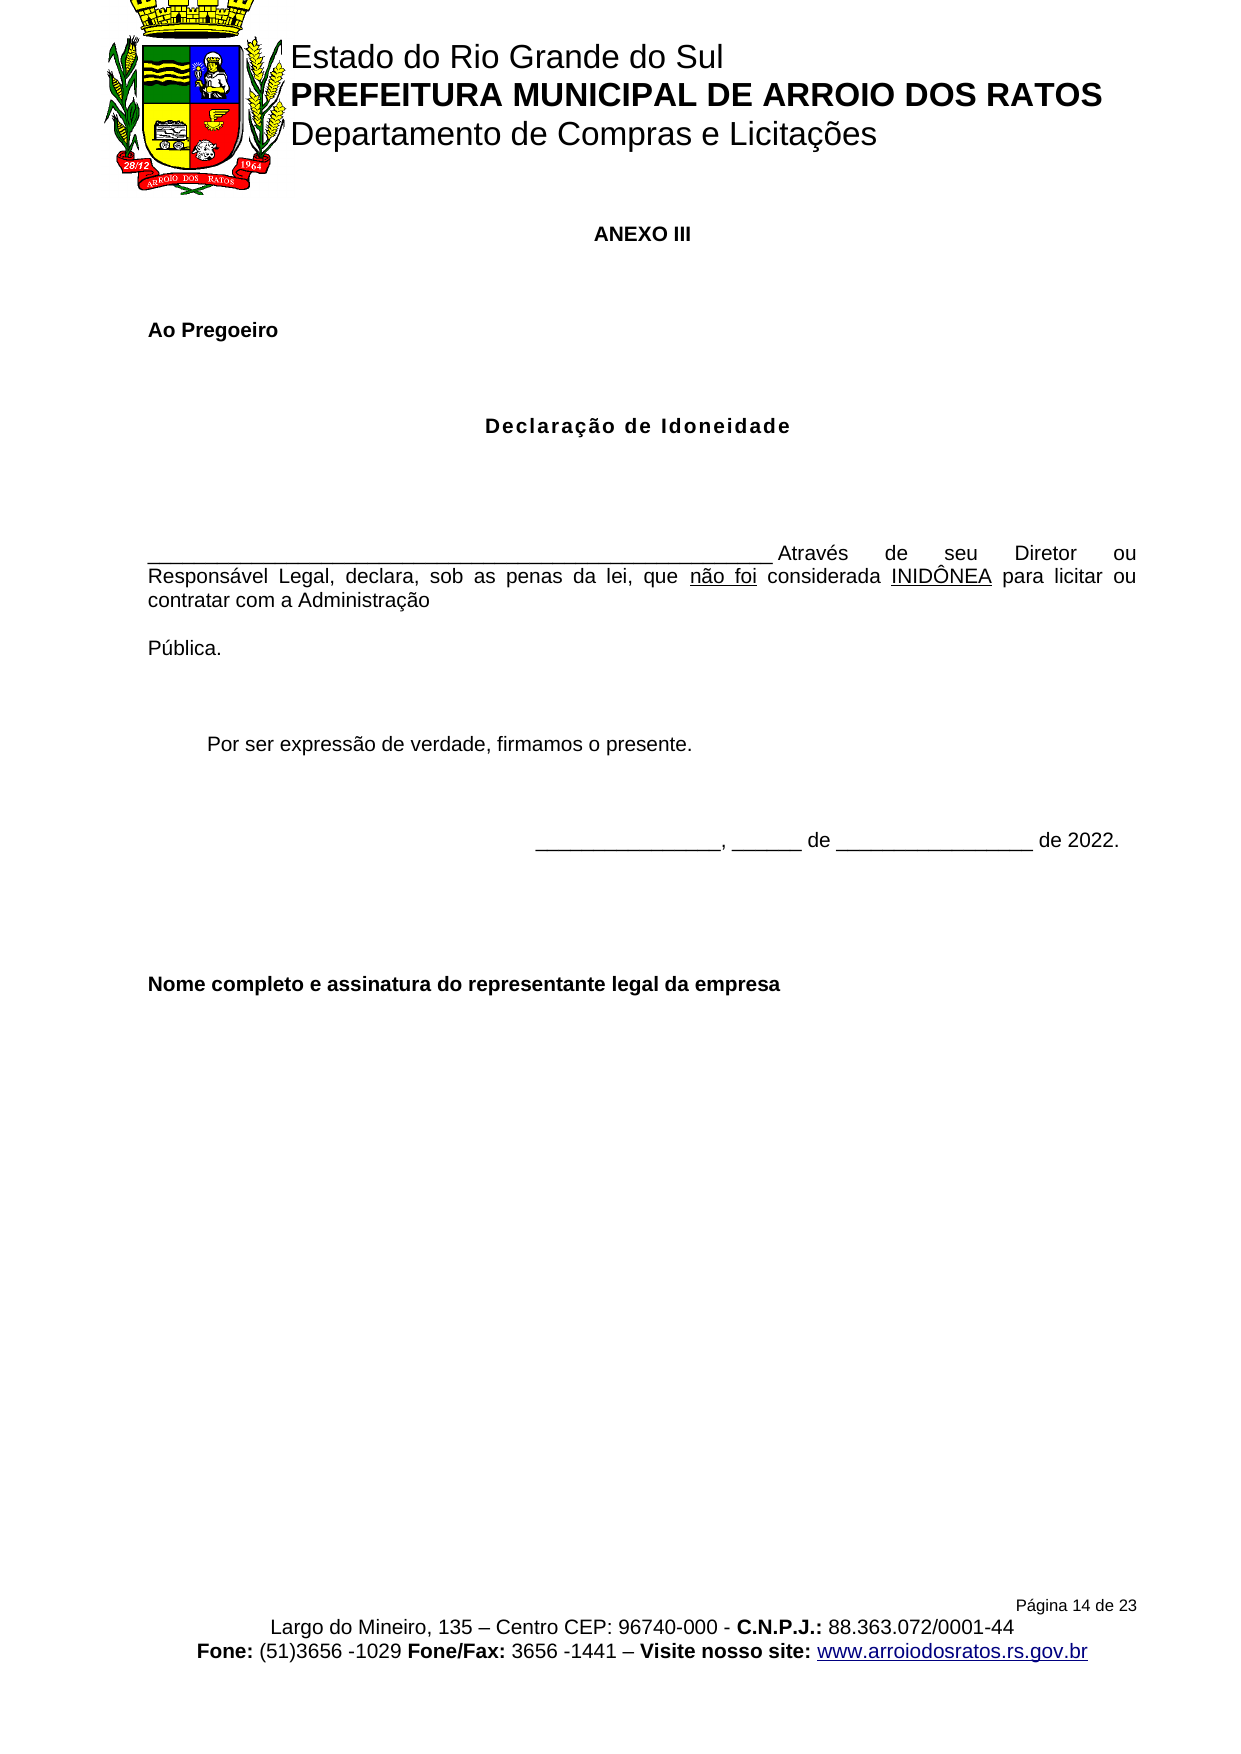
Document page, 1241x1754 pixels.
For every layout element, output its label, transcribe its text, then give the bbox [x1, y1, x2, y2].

text Pública. [148, 636, 1137, 660]
text ________________, ______ de _________________ de 2022. [148, 828, 1137, 852]
subtitle Nome completo e assinatura do representante legal da empresa [148, 972, 1137, 996]
text Por ser expressão de verdade, firmamos o presente. [148, 732, 1137, 756]
text ANEXO III [148, 222, 1137, 246]
subtitle Ao Pregoeiro [148, 317, 1137, 341]
picture [101, 0, 295, 198]
subtitle Declaração de Idoneidade [148, 414, 1137, 438]
text ______________________________________________________ Através de seu Diretor ou Responsável Legal, declara, sob as penas da lei, que não foi considerada INIDÔNEA para licitar ou contratar com a Administração [148, 540, 1137, 612]
